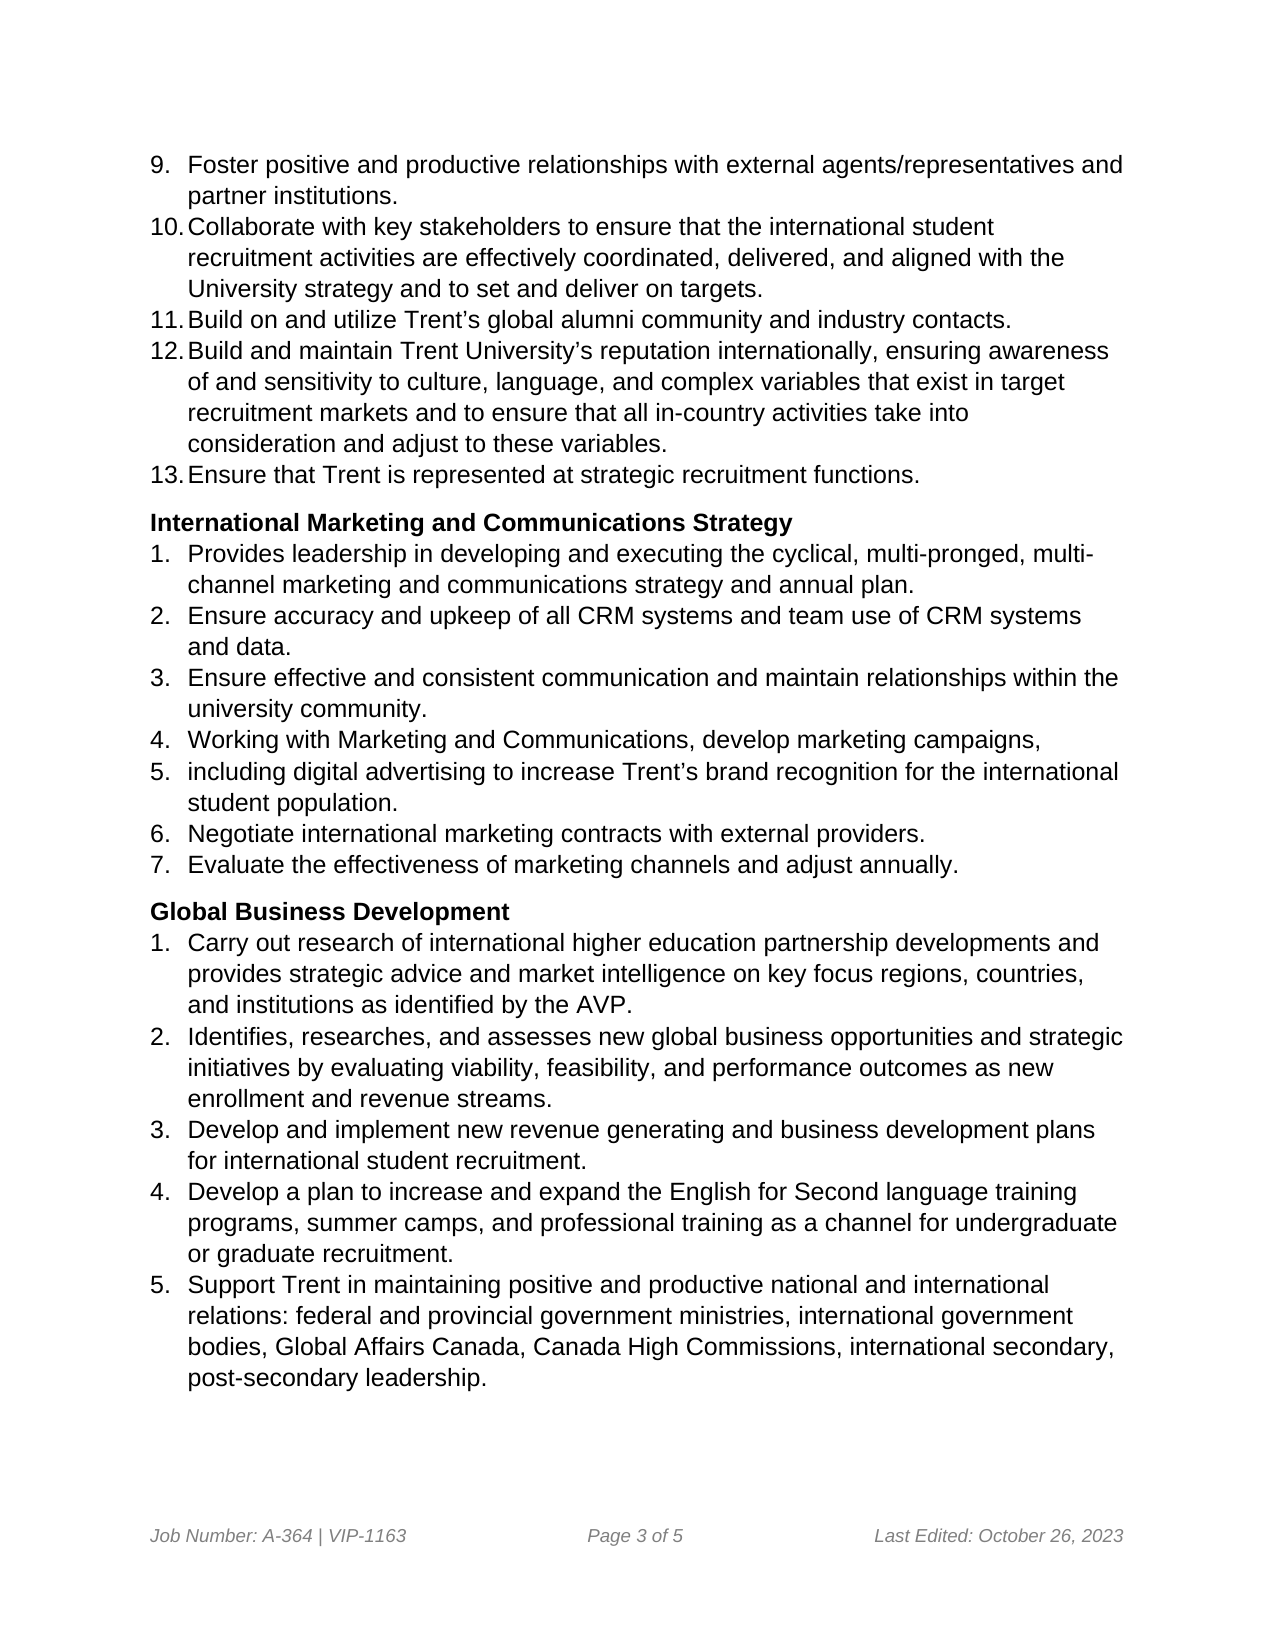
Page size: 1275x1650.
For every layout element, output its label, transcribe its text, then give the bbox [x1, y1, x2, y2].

list Develop and implement new revenue generating and business development plans for international student recruitment. [150, 1114, 1125, 1174]
list Support Trent in maintaining positive and productive national and international relations: federal and provincial government ministries, international government bodies, Global Affairs Canada, Canada High Commissions, international secondary, post-secondary leadership. [150, 1270, 1125, 1392]
subtitle International Marketing and Communications Strategy [150, 508, 1125, 537]
list Provides leadership in developing and executing the cyclical, multi-pronged, multi-channel marketing and communications strategy and annual plan. [150, 539, 1125, 599]
list Collaborate with key stakeholders to ensure that the international student recruitment activities are effectively coordinated, delivered, and aligned with the University strategy and to set and deliver on targets. [150, 212, 1125, 303]
list Working with Marketing and Communications, develop marketing campaigns, [150, 725, 1125, 754]
list Evaluate the effectiveness of marketing channels and adjust annually. [150, 849, 1125, 878]
list Identifies, researches, and assesses new global business opportunities and strategic initiatives by evaluating viability, feasibility, and performance outcomes as new enrollment and revenue streams. [150, 1021, 1125, 1112]
list Develop a plan to increase and expand the English for Second language training programs, summer camps, and professional training as a channel for undergraduate or graduate recruitment. [150, 1177, 1125, 1267]
subtitle Global Business Development [150, 897, 1125, 926]
list Foster positive and productive relationships with external agents/representatives and partner institutions. [150, 150, 1125, 210]
list Ensure accuracy and upkeep of all CRM systems and team use of CRM systems and data. [150, 601, 1125, 661]
list including digital advertising to increase Trent’s brand recognition for the international student population. [150, 756, 1125, 816]
list Build and maintain Trent University’s reputation internationally, ensuring awareness of and sensitivity to culture, language, and complex variables that exist in target recruitment markets and to ensure that all in-country activities take into consideration and adjust to these variables. [150, 336, 1125, 458]
list Negotiate international marketing contracts with external providers. [150, 818, 1125, 847]
list Ensure effective and consistent communication and maintain relationships within the university community. [150, 663, 1125, 723]
list Build on and utilize Trent’s global alumni community and industry contacts. [150, 305, 1125, 334]
list Ensure that Trent is represented at strategic recruitment functions. [150, 460, 1125, 489]
list Carry out research of international higher education partnership developments and provides strategic advice and market intelligence on key focus regions, countries, and institutions as identified by the AVP. [150, 928, 1125, 1019]
